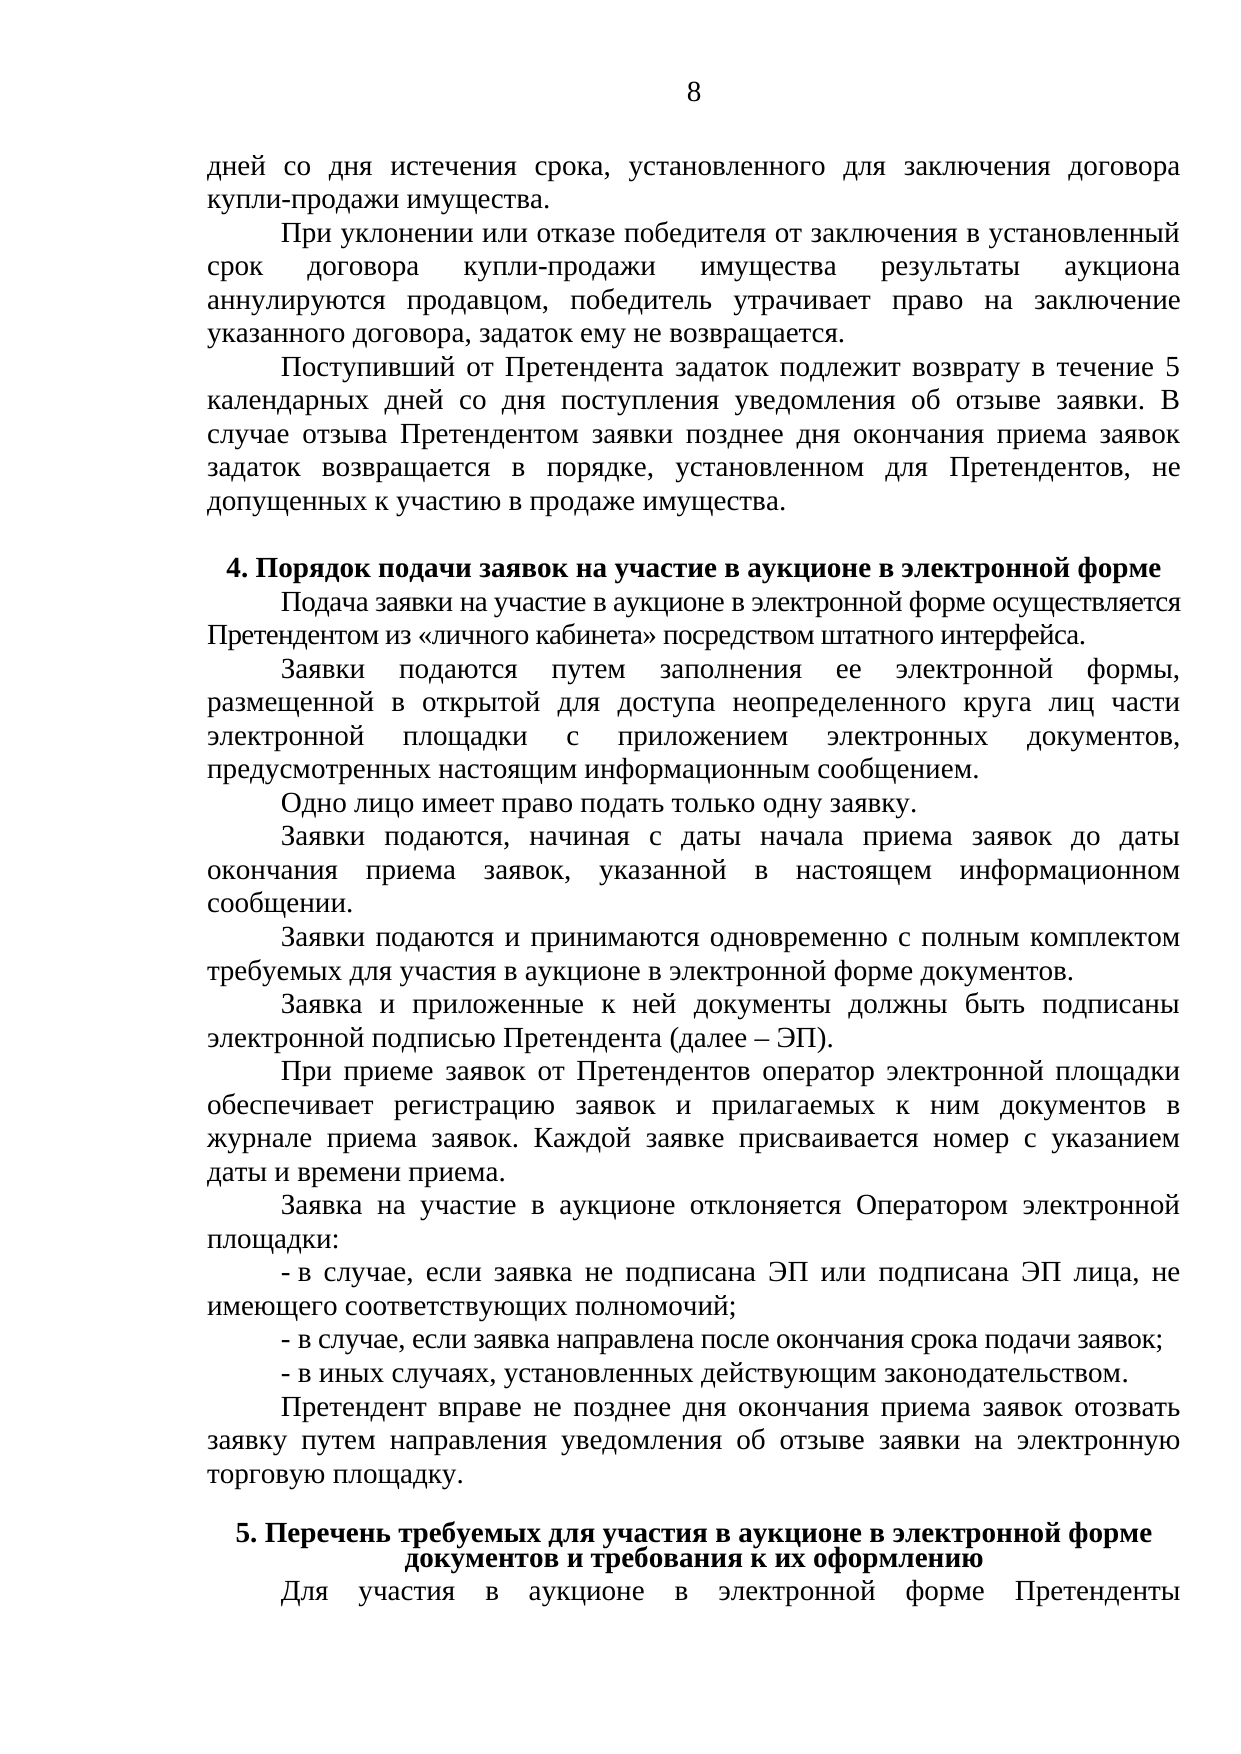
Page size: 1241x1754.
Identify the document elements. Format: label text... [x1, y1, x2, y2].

text Заявки подаются путем заполнения ее электронной формы, размещенной в открытой для доступа неопределенного круга лиц части электронной площадки с приложением электронных документов, предусмотренных настоящим информационным сообщением. [207, 651, 1181, 785]
text 4. Порядок подачи заявок на участие в аукционе в электронной форме [207, 550, 1181, 584]
text Одно лицо имеет право подать только одну заявку. [207, 785, 1181, 818]
text Заявки подаются, начиная с даты начала приема заявок до даты окончания приема заявок, указанной в настоящем информационном сообщении. [207, 818, 1181, 919]
text Подача заявки на участие в аукционе в электронной форме осуществляется Претендентом из «личного кабинета» посредством штатного интерфейса. [207, 584, 1181, 651]
text 5. Перечень требуемых для участия в аукционе в электронной форме документов и требования к их оформлению [207, 1523, 1181, 1573]
text Заявка и приложенные к ней документы должны быть подписаны электронной подписью Претендента (далее – ЭП). [207, 986, 1181, 1053]
text При уклонении или отказе победителя от заключения в установленный срок договора купли-продажи имущества результаты аукциона аннулируются продавцом, победитель утрачивает право на заключение указанного договора, задаток ему не возвращается. [207, 215, 1181, 349]
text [207, 1573, 1181, 1606]
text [207, 148, 1181, 215]
text - в случае, если заявка не подписана ЭП или подписана ЭП лица, не имеющего соответствующих полномочий; [207, 1254, 1181, 1322]
text Заявка на участие в аукционе отклоняется Оператором электронной площадки: [207, 1187, 1181, 1254]
text Поступивший от Претендента задаток подлежит возврату в течение 5 календарных дней со дня поступления уведомления об отзыве заявки. В случае отзыва Претендентом заявки позднее дня окончания приема заявок задаток возвращается в порядке, установленном для Претендентов, не допущенных к участию в продаже имущества. [207, 349, 1181, 517]
text - в иных случаях, установленных действующим законодательством. [207, 1355, 1181, 1389]
text - в случае, если заявка направлена после окончания срока подачи заявок; [207, 1322, 1181, 1355]
text Претендент вправе не позднее дня окончания приема заявок отозвать заявку путем направления уведомления об отзыве заявки на электронную торговую площадку. [207, 1389, 1181, 1489]
text При приеме заявок от Претендентов оператор электронной площадки обеспечивает регистрацию заявок и прилагаемых к ним документов в журнале приема заявок. Каждой заявке присваивается номер с указанием даты и времени приема. [207, 1053, 1181, 1187]
text Заявки подаются и принимаются одновременно с полным комплектом требуемых для участия в аукционе в электронной форме документов. [207, 919, 1181, 986]
